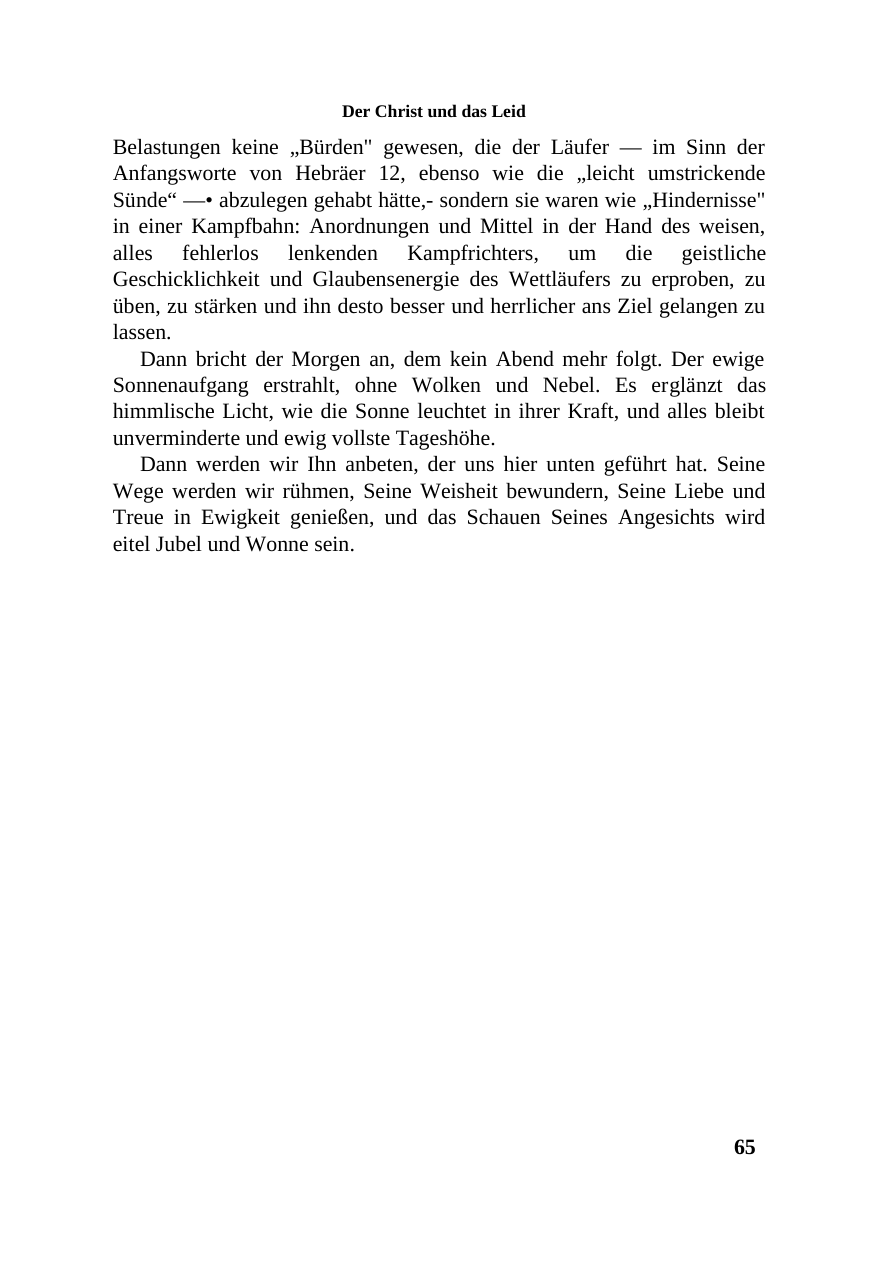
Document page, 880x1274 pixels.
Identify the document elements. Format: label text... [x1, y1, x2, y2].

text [113, 133, 766, 345]
text Dann werden wir Ihn anbeten, der uns hier unten geführt hat. Seine Wege werden wir rühmen, Seine Weisheit bewundern, Seine Liebe und Treue in Ewigkeit genießen, und das Schauen Seines Angesichts wird eitel Jubel und Wonne sein. [113, 451, 766, 557]
text Dann bricht der Morgen an, dem kein Abend mehr folgt. Der ewige Sonnenaufgang erstrahlt, ohne Wolken und Nebel. Es erglänzt das himmlische Licht, wie die Sonne leuchtet in ihrer Kraft, und alles bleibt unverminderte und ewig vollste Tageshöhe. [113, 345, 766, 451]
